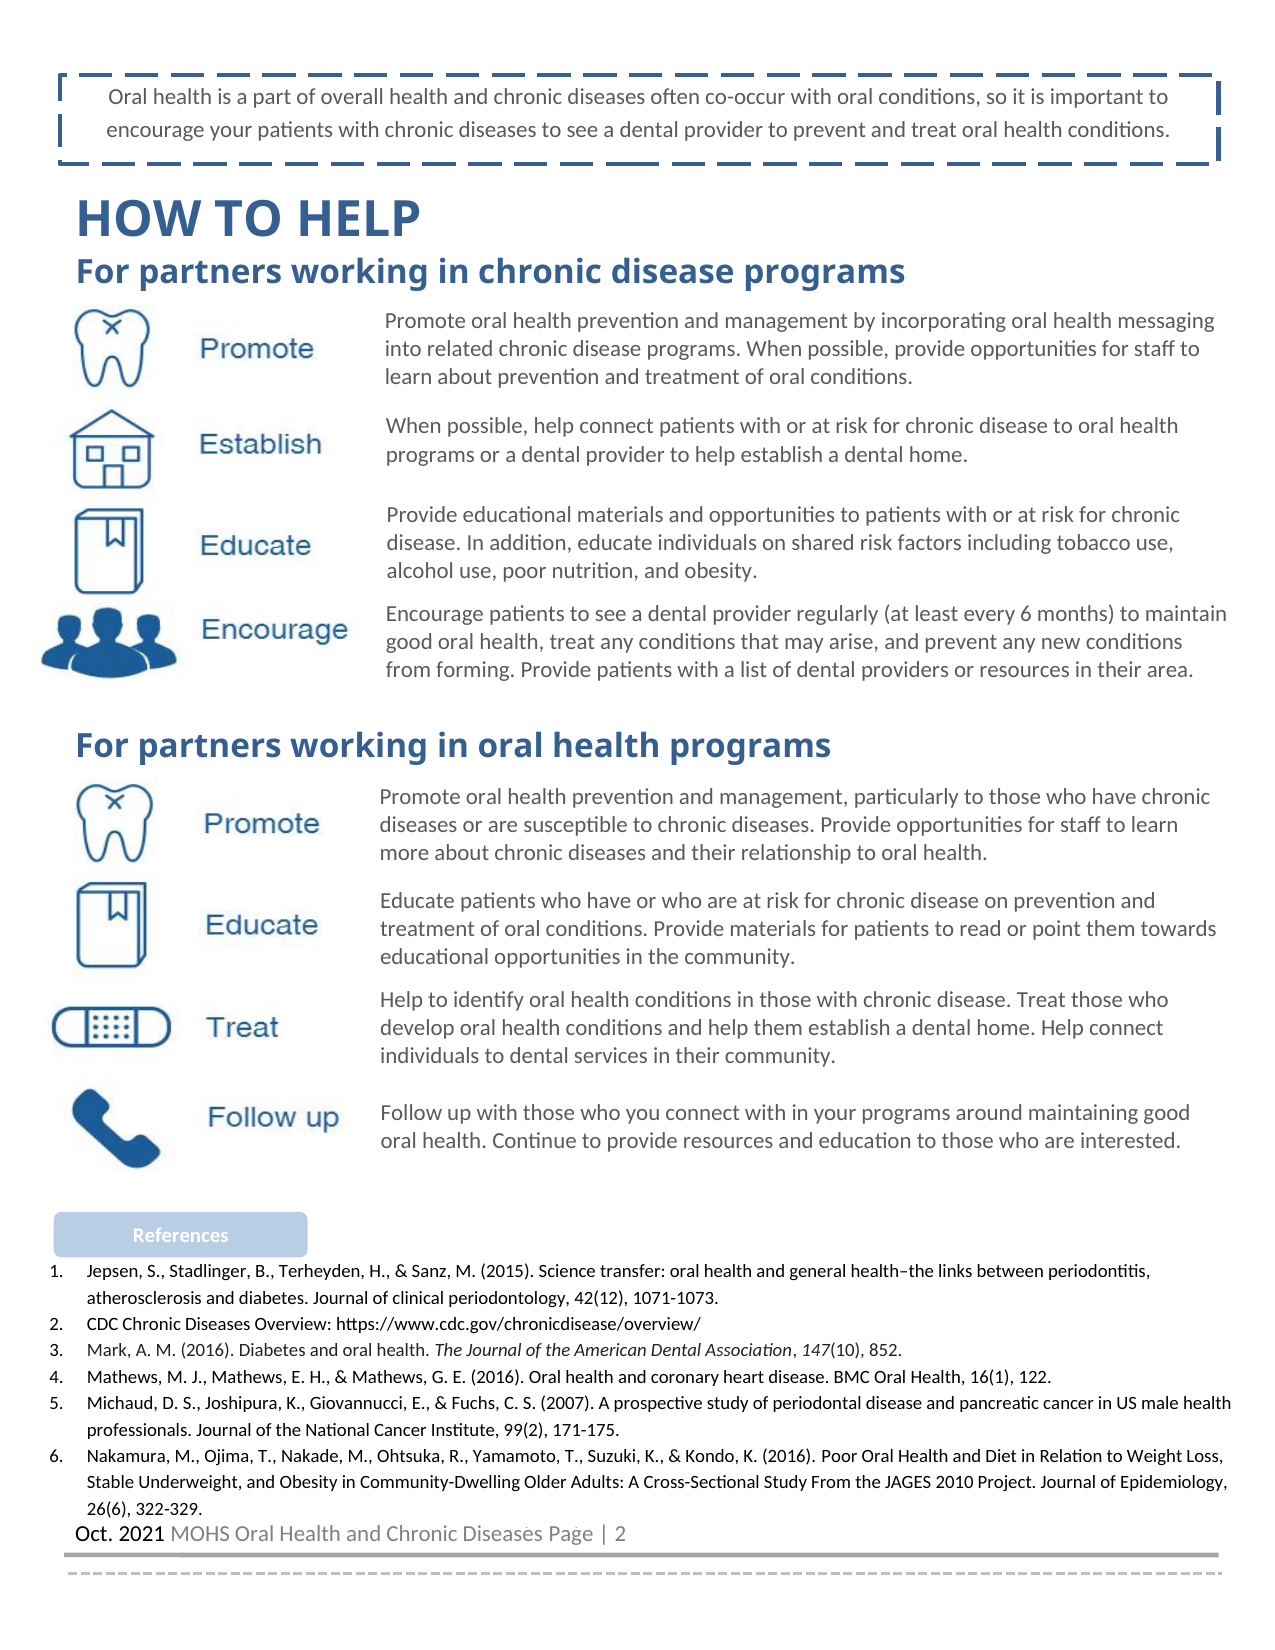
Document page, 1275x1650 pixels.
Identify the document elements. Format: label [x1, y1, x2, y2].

picture [45, 761, 348, 1182]
picture [33, 299, 365, 692]
